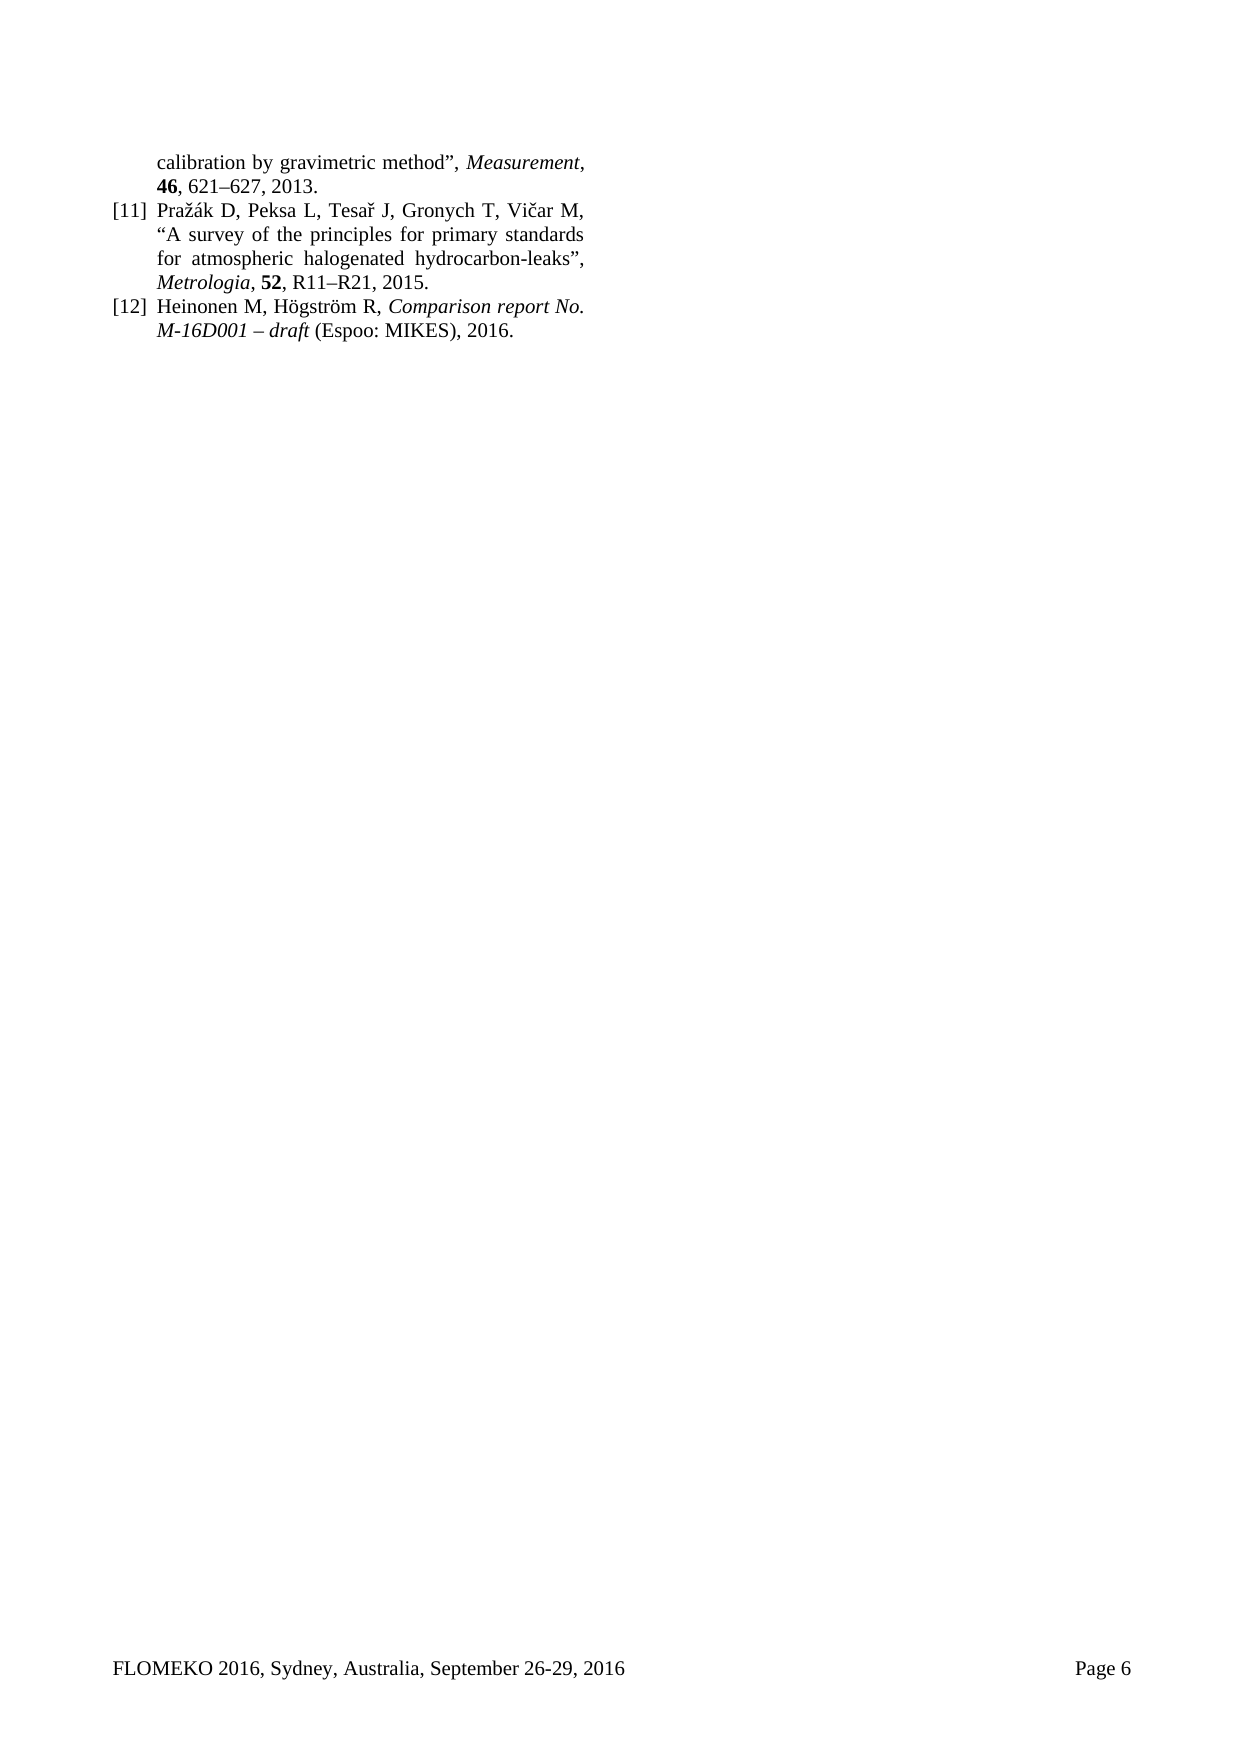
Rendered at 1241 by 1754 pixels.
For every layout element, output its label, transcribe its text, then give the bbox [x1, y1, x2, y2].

list Pražák D, Peksa L, Tesař J, Gronych T, Vičar M, “A survey of the principles for primary standards for atmospheric halogenated hydrocarbon-leaks”, Metrologia, 52, R11–R21, 2015. [112, 198, 585, 294]
list Heinonen M, Högström R, Comparison report No. M-16D001 – draft (Espoo: MIKES), 2016. [112, 294, 585, 342]
